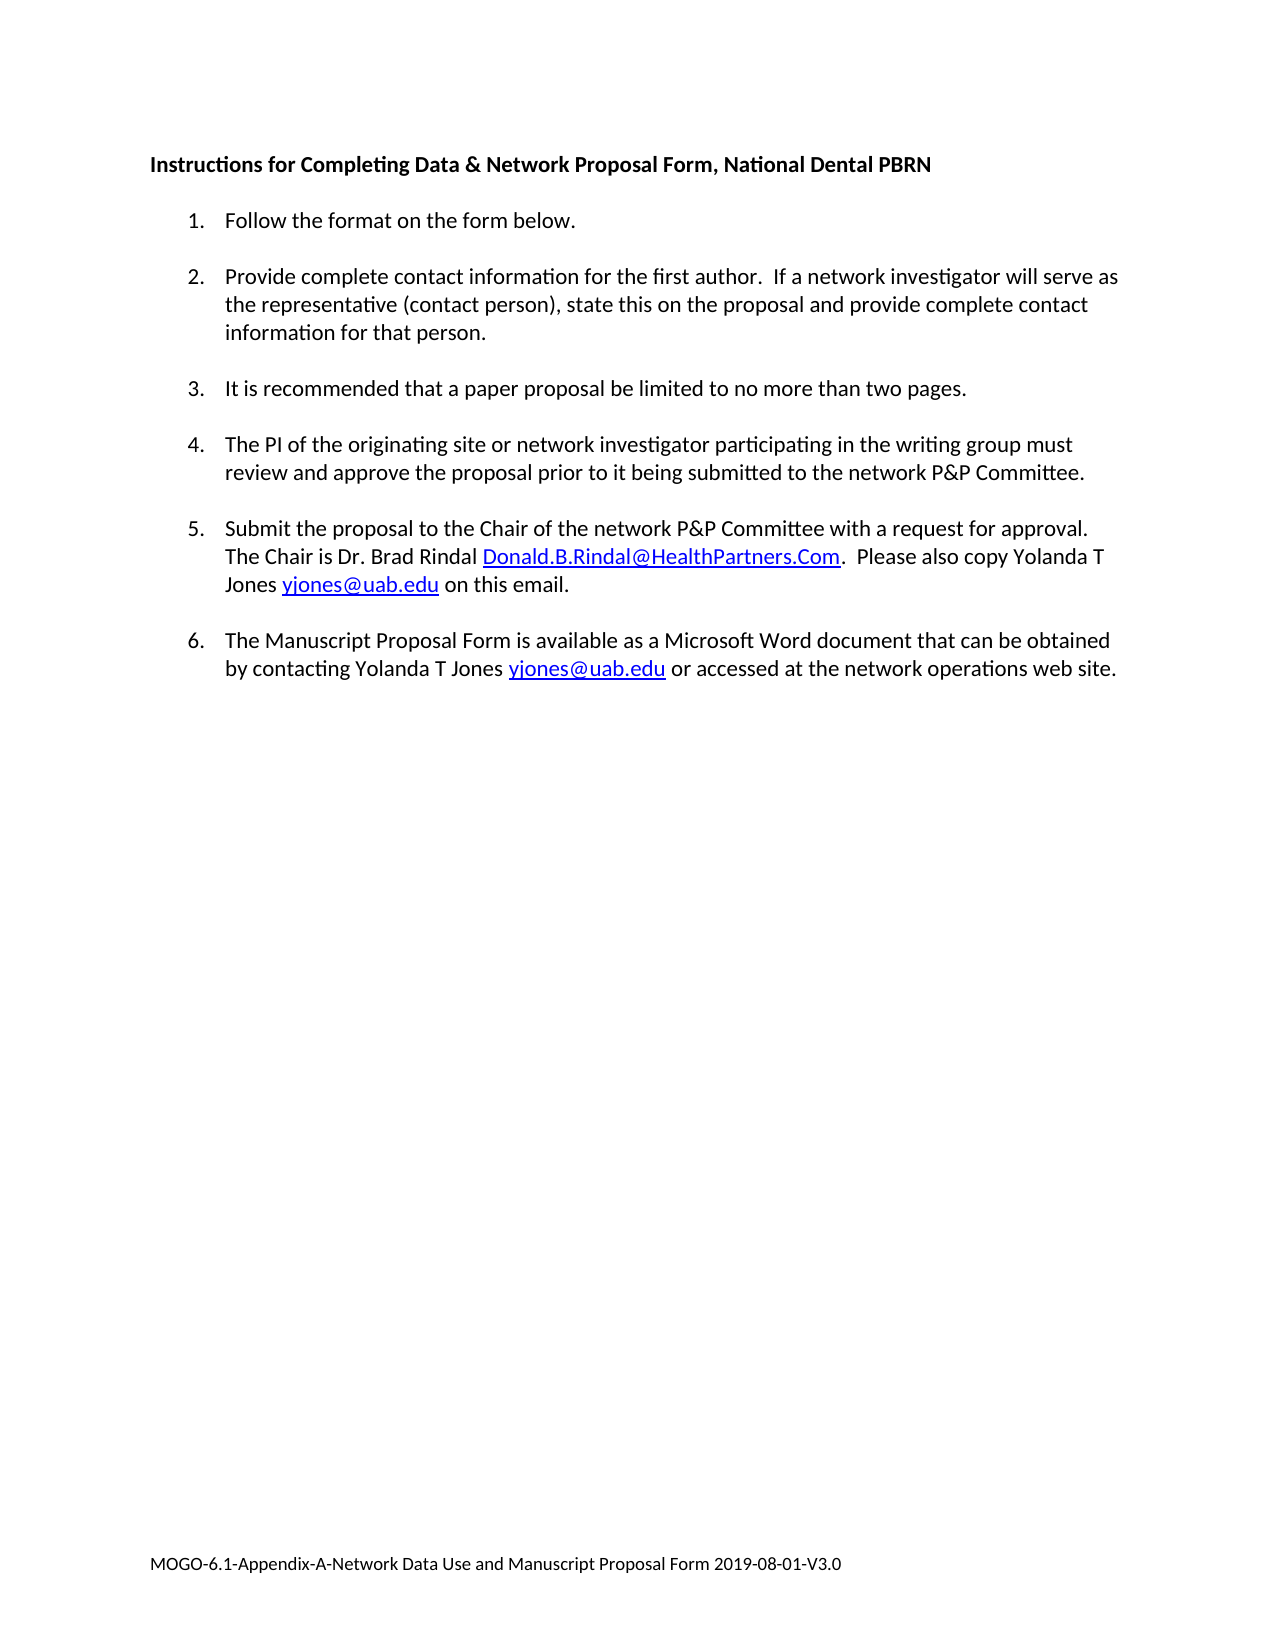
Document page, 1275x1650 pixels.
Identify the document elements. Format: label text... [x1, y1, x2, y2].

list Provide complete contact information for the first author. If a network investigator will serve as the representative (contact person), state this on the proposal and provide complete contact information for that person. [187, 262, 1125, 346]
list Follow the format on the form below. [187, 206, 1125, 234]
text Instructions for Completing Data & Network Proposal Form, National Dental PBRN [150, 150, 1125, 178]
list The Manuscript Proposal Form is available as a Microsoft Word document that can be obtained by contacting Yolanda T Jones yjones@uab.edu or accessed at the network operations web site. [187, 626, 1125, 682]
list Submit the proposal to the Chair of the network P&P Committee with a request for approval. The Chair is Dr. Brad Rindal Donald.B.Rindal@HealthPartners.Com. Please also copy Yolanda T Jones yjones@uab.edu on this email. [187, 514, 1125, 598]
list The PI of the originating site or network investigator participating in the writing group must review and approve the proposal prior to it being submitted to the network P&P Committee. [187, 430, 1125, 486]
list It is recommended that a paper proposal be limited to no more than two pages. [187, 374, 1125, 402]
